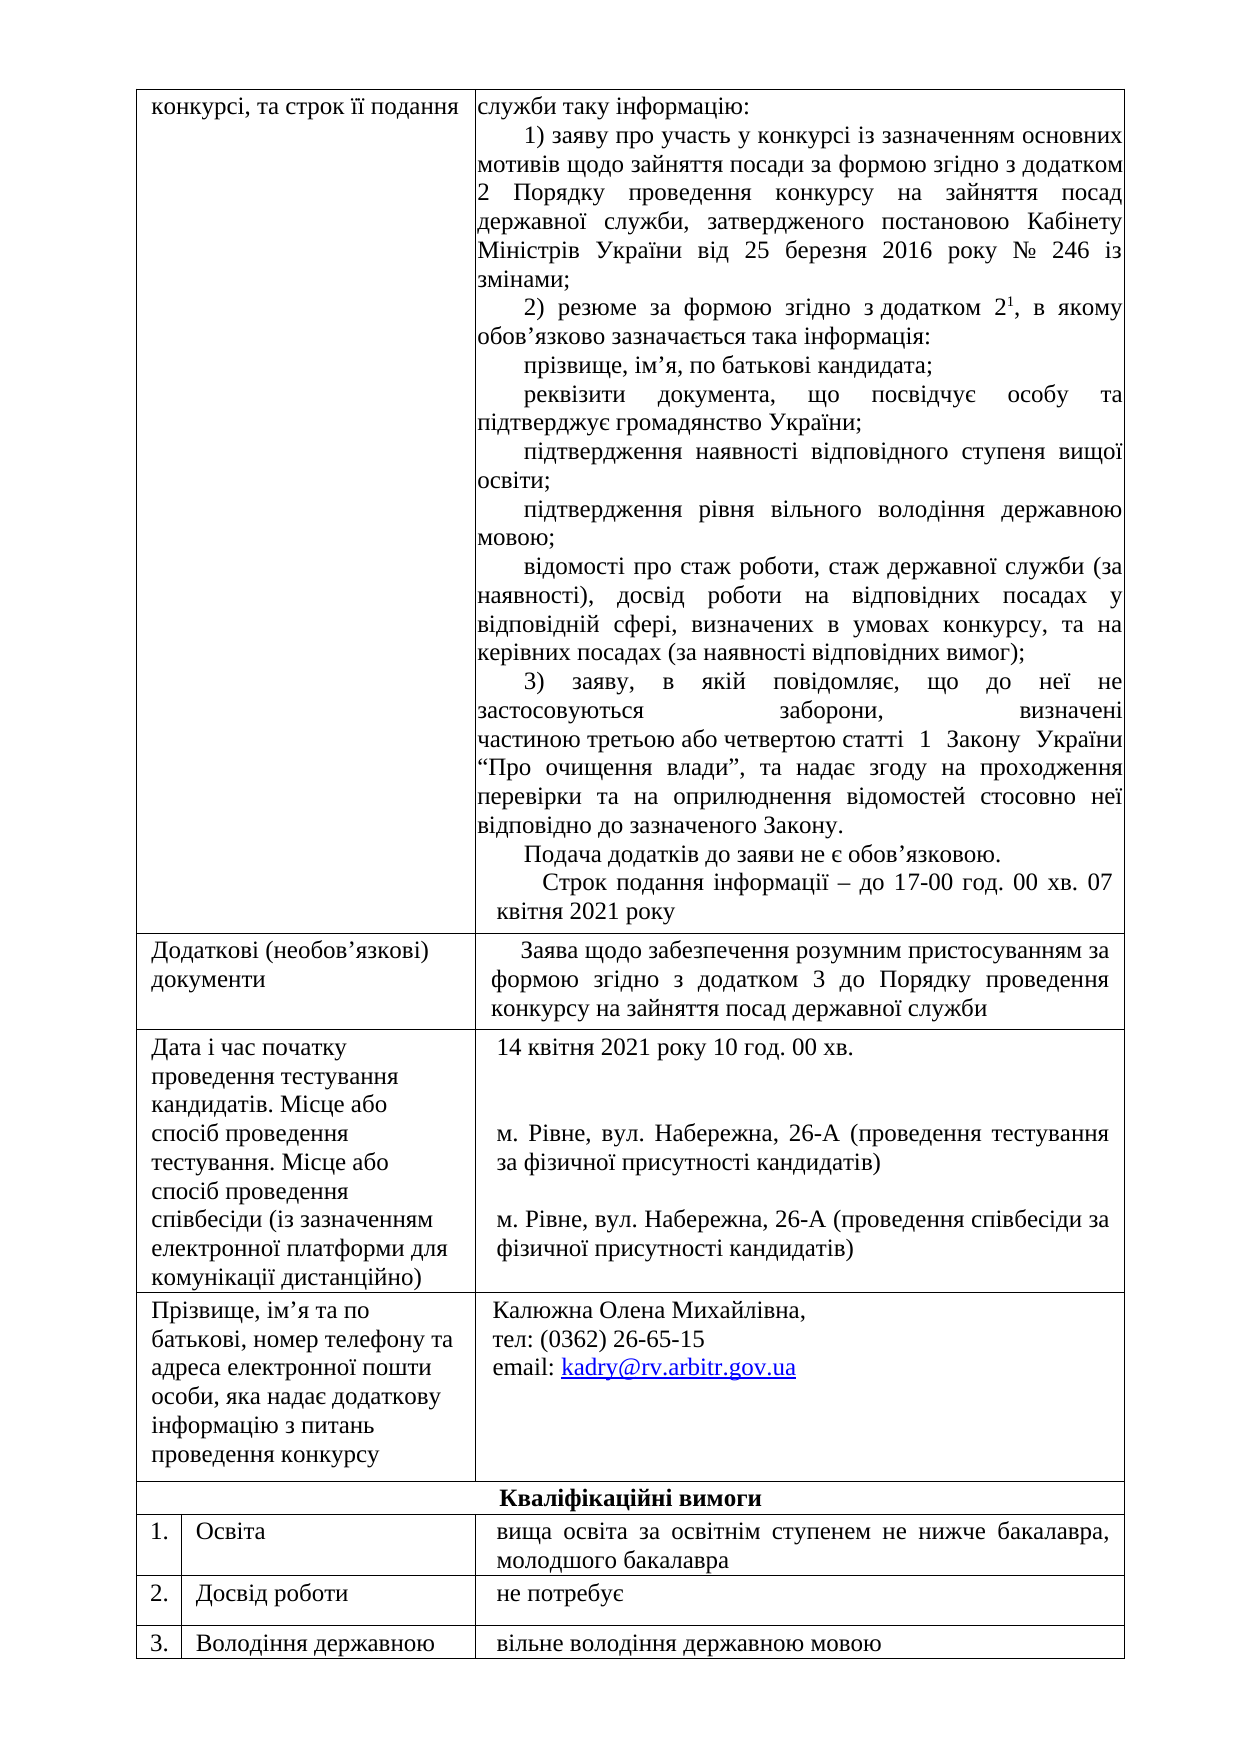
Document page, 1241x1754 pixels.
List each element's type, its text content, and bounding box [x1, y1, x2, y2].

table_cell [182, 1626, 475, 1658]
table_cell 14 квітня 2021 року 10 год. 00 хв. м. Рівне, вул. Набережна, 26-А (проведення тестування за фізичної присутності кандидатів) м. Рівне, вул. Набережна, 26-А (проведення співбесіди за фізичної присутності кандидатів) [476, 1030, 1124, 1292]
table_cell Калюжна Олена Михайлівна, тел: (0362) 26-65-15 email: kadry@rv.arbitr.gov.ua [476, 1293, 1124, 1481]
table_cell не потребує [476, 1576, 1124, 1625]
table_cell Прізвище, ім’я та по батькові, номер телефону та адреса електронної пошти особи, яка надає додаткову інформацію з питань проведення конкурсу [137, 1293, 475, 1481]
table_cell 3. [137, 1626, 181, 1658]
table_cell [137, 90, 475, 933]
table_cell Заява щодо забезпечення розумним пристосуванням за формою згідно з додатком 3 до Порядку проведення конкурсу на зайняття посад державної служби [476, 934, 1124, 1029]
table_cell Кваліфікаційні вимоги [137, 1482, 1124, 1514]
table_cell 1. [137, 1515, 181, 1575]
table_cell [476, 90, 1124, 933]
table_cell Освіта [182, 1515, 475, 1575]
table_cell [476, 1626, 1124, 1658]
table_cell Додаткові (необов’язкові) документи [137, 934, 475, 1029]
table_cell Дата і час початку проведення тестування кандидатів. Місце або спосіб проведення тестування. Місце або спосіб проведення співбесіди (із зазначенням електронної платформи для комунікації дистанційно) [137, 1030, 475, 1292]
table_cell 2. [137, 1576, 181, 1625]
table_cell вища освіта за освітнім ступенем не нижче бакалавра, молодшого бакалавра [476, 1515, 1124, 1575]
table_cell Досвід роботи [182, 1576, 475, 1625]
